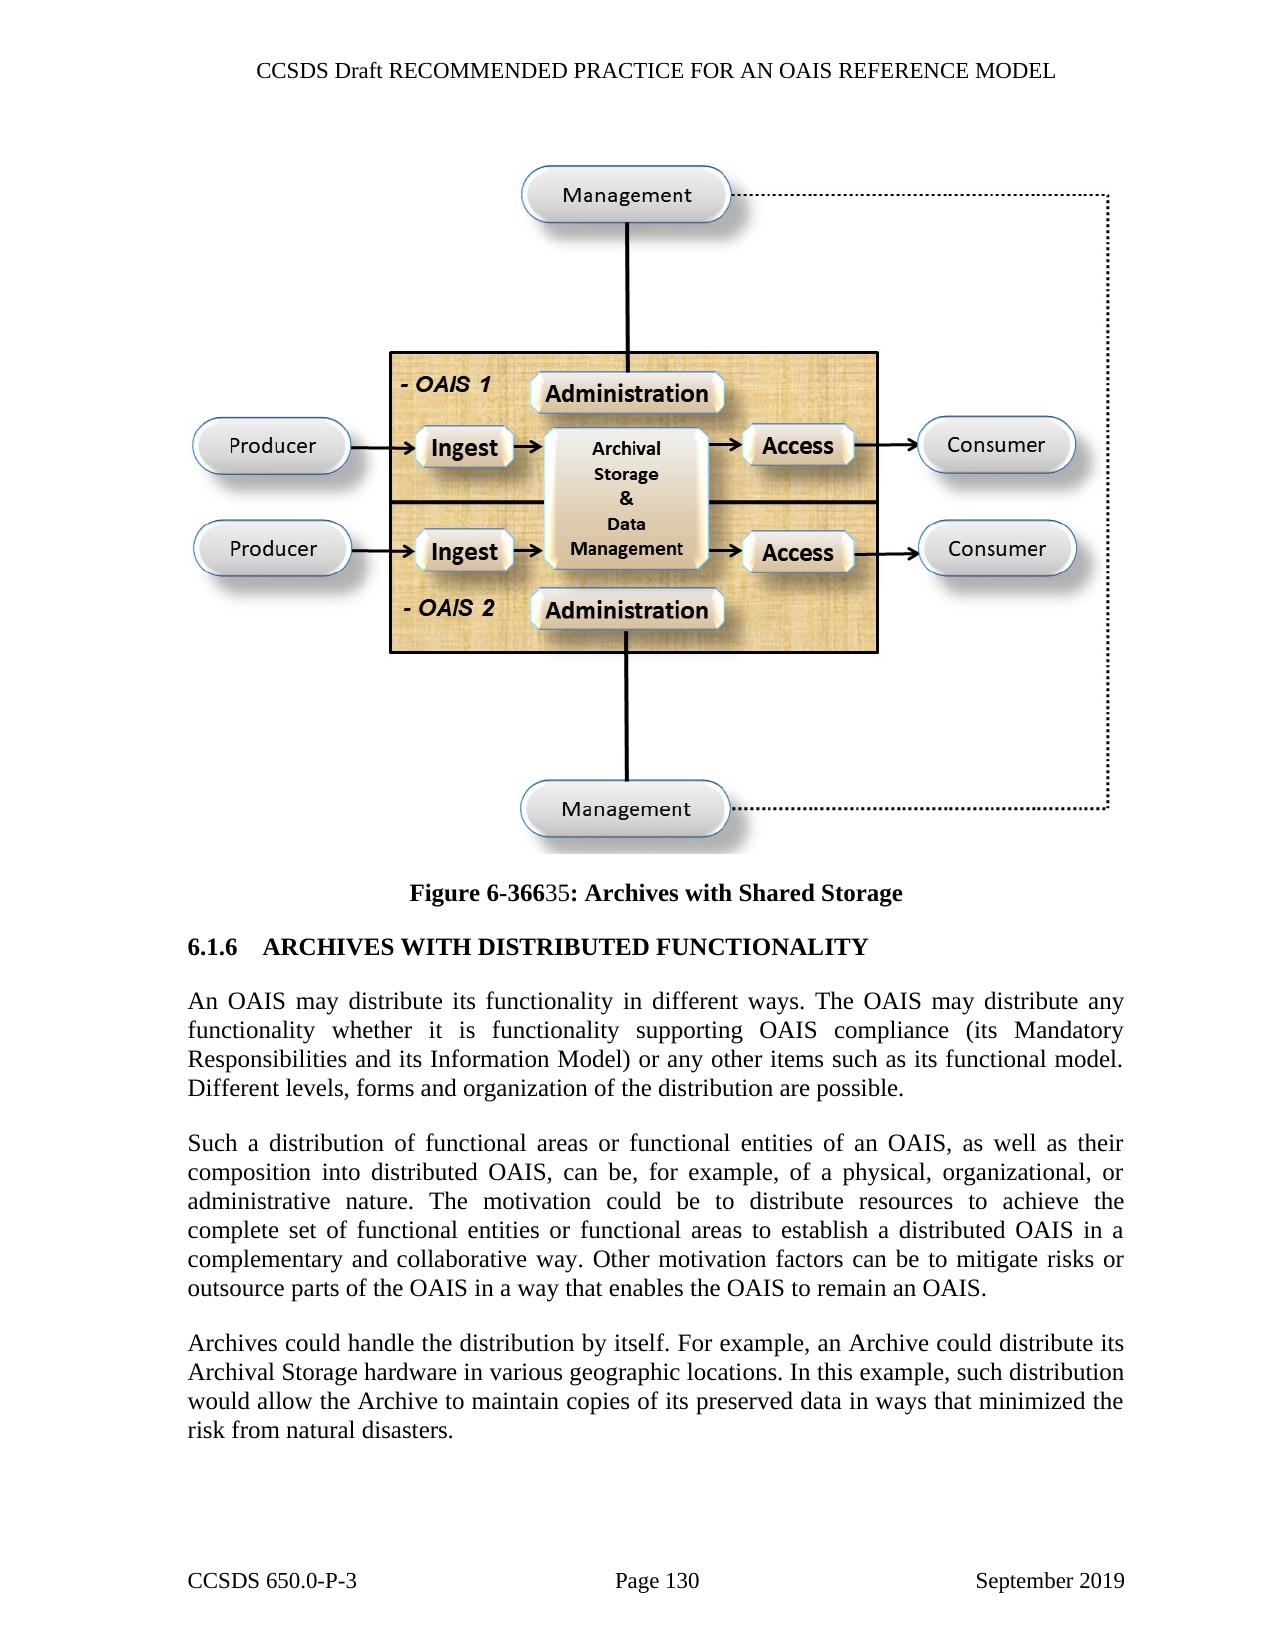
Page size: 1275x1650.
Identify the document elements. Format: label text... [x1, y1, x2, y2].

text Archives could handle the distribution by itself. For example, an Archive could distribute its Archival Storage hardware in various geographic locations. In this example, such distribution would allow the Archive to maintain copies of its preserved data in ways that minimized the risk from natural disasters. [187, 1327, 1125, 1444]
subtitle Archives with Distributed Functionality [187, 932, 1125, 961]
picture [187, 150, 1125, 854]
text Such a distribution of functional areas or functional entities of an OAIS, as well as their composition into distributed OAIS, can be, for example, of a physical, organizational, or administrative nature. The motivation could be to distribute resources to achieve the complete set of functional entities or functional areas to establish a distributed OAIS in a complementary and collaborative way. Other motivation factors can be to mitigate risks or outsource parts of the OAIS in a way that enables the OAIS to remain an OAIS. [187, 1127, 1125, 1302]
text An OAIS may distribute its functionality in different ways. The OAIS may distribute any functionality whether it is functionality supporting OAIS compliance (its Mandatory Responsibilities and its Information Model) or any other items such as its functional model. Different levels, forms and organization of the distribution are possible. [187, 986, 1125, 1102]
